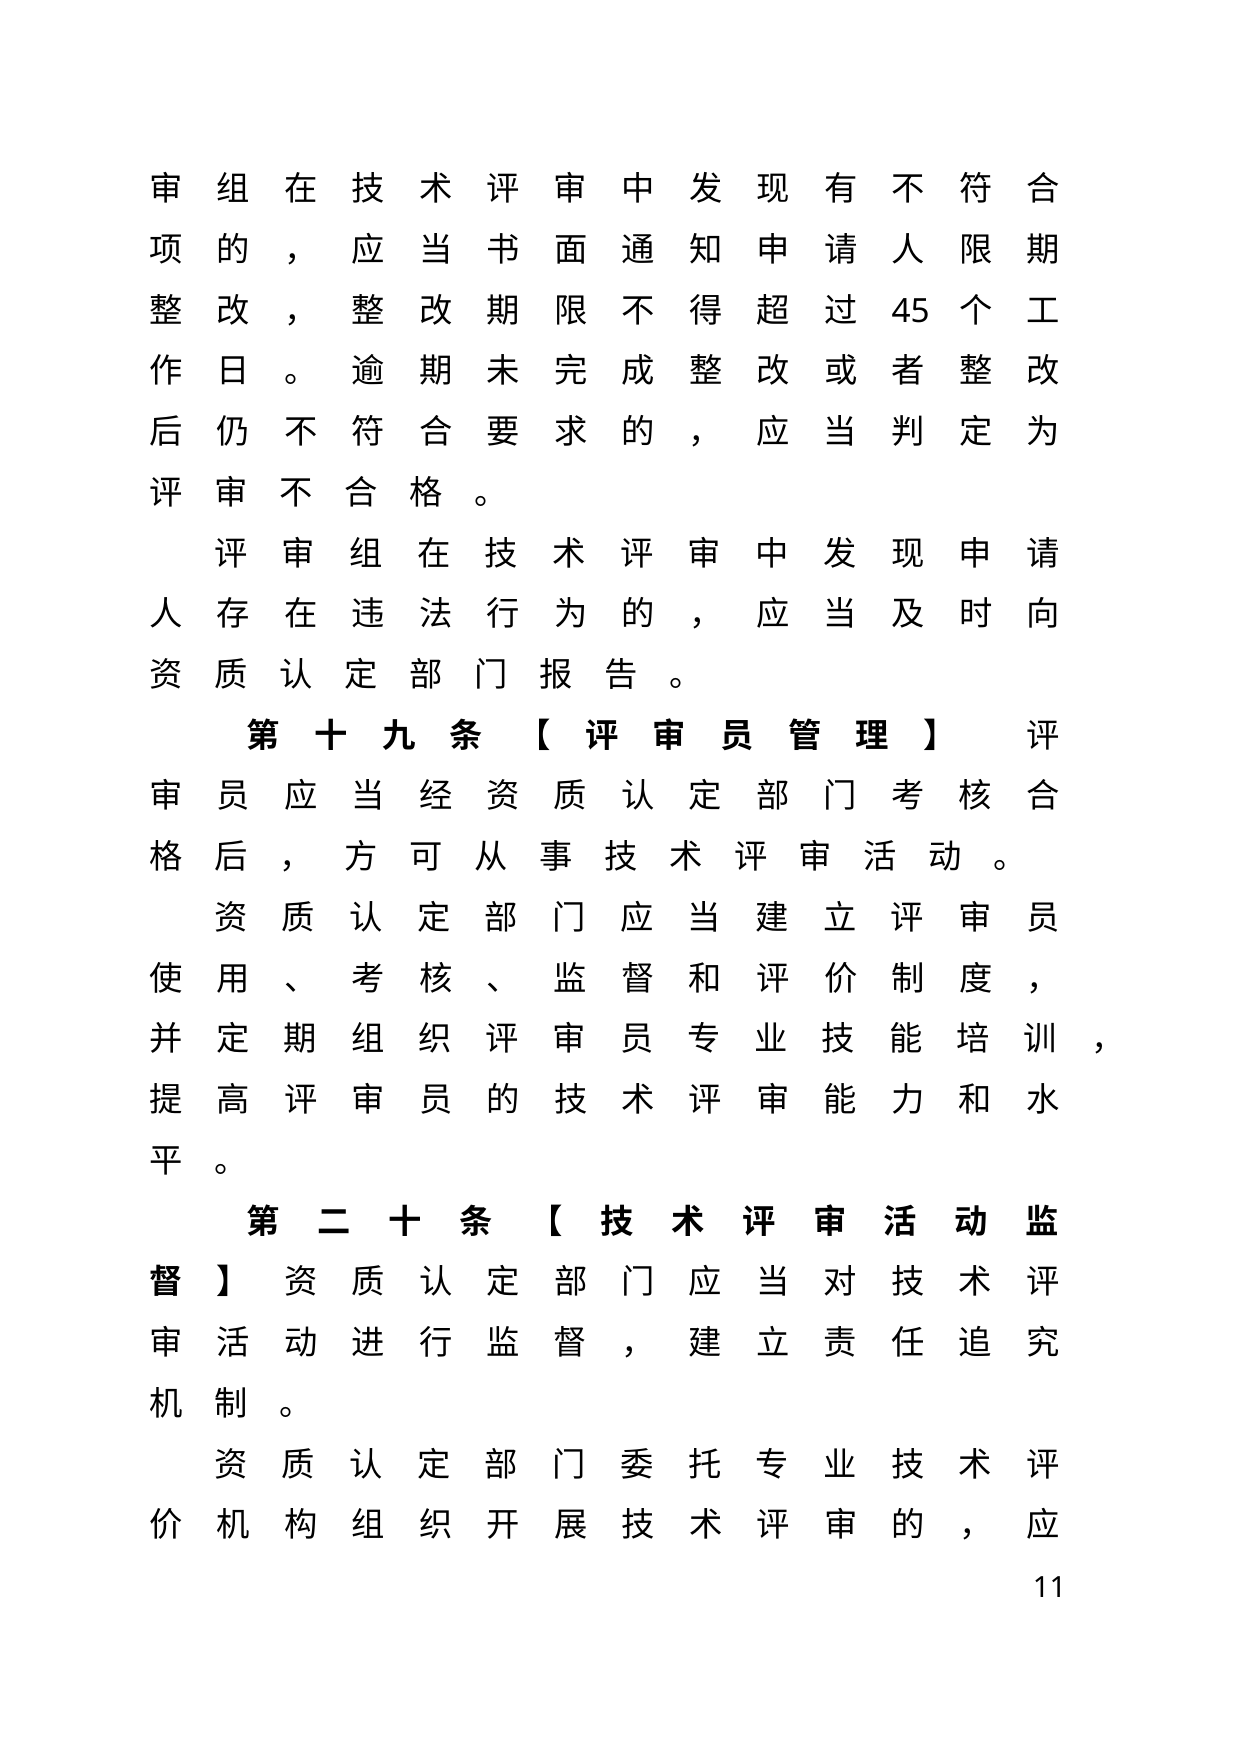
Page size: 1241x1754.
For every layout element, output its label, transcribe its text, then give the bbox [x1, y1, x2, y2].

text 评审组在技术评审中发现申请人存在违法行为的，应当及时向资质认定部门报告。 [149, 520, 1091, 702]
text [149, 156, 1091, 520]
text 第二十条【技术评审活动监督】资质认定部门应当对技术评审活动进行监督，建立责任追究机制。 [149, 1188, 1091, 1431]
text 第十九条【评审员管理】 评审员应当经资质认定部门考核合格后，方可从事技术评审活动。 [149, 702, 1091, 884]
text 资质认定部门应当建立评审员使用、考核、监督和评价制度，并定期组织评审员专业技能培训，提高评审员的技术评审能力和水平。 [149, 884, 1091, 1188]
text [149, 1431, 1091, 1552]
